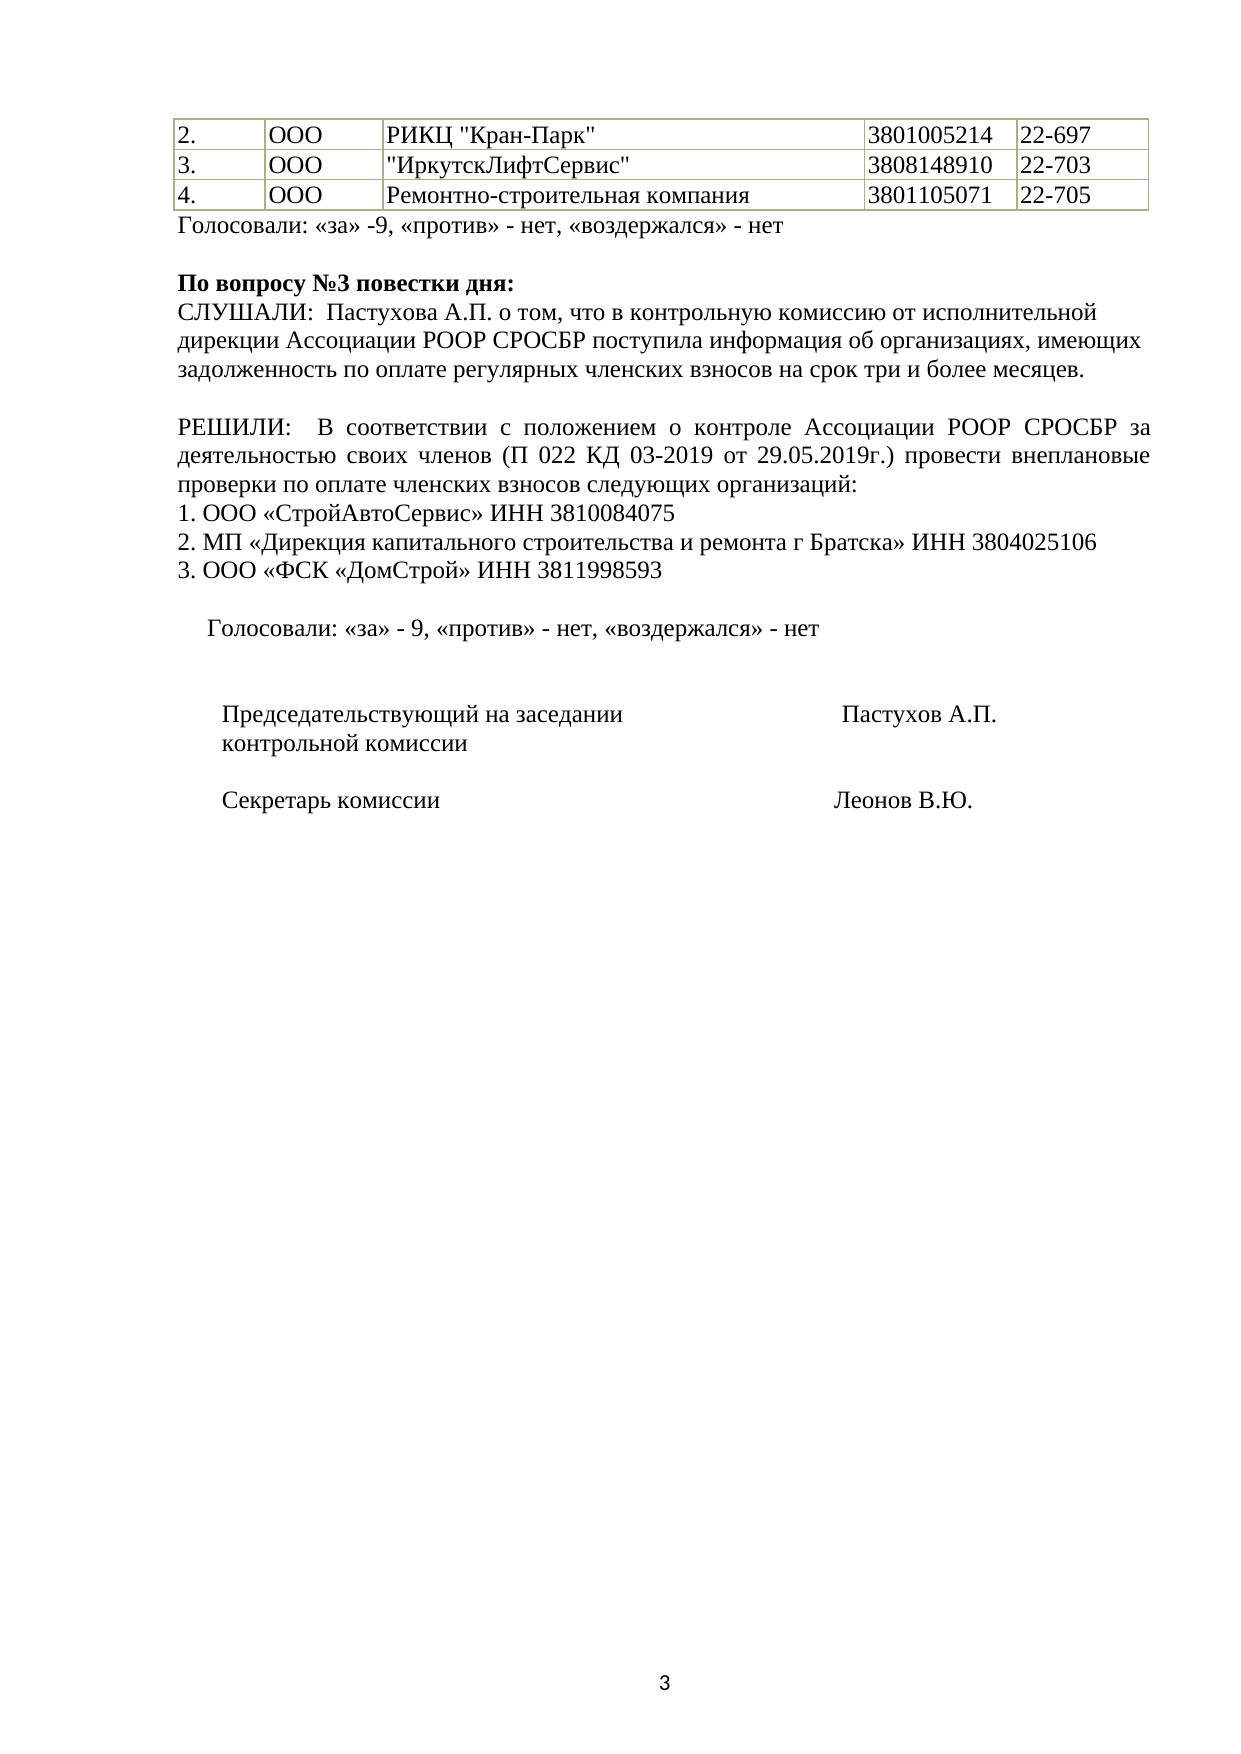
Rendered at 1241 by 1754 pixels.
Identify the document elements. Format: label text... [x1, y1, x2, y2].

text Голосовали: «за» -9, «против» - нет, «воздержался» - нет [177, 211, 1152, 239]
table_cell [175, 180, 264, 209]
text СЛУШАЛИ: Пастухова А.П. о том, что в контрольную комиссию от исполнительной дирекции Ассоциации РООР СРОСБР поступила информация об организациях, имеющих задолженность по оплате регулярных членских взносов на срок три и более месяцев. [177, 297, 1152, 383]
table_cell 3801105071 [865, 180, 1016, 209]
text Секретарь комиссии Леонов В.Ю. [222, 785, 1152, 814]
table_cell ООО [266, 120, 382, 148]
table_cell 3808148910 [865, 150, 1016, 179]
table_cell [175, 150, 264, 179]
text По вопросу №3 повестки дня: [177, 268, 1152, 297]
text 2. МП «Дирекция капитального строительства и ремонта г Братска» ИНН 3804025106 [177, 527, 1152, 556]
table_cell Ремонтно-строительная компания [384, 180, 864, 209]
table_cell ООО [266, 180, 382, 209]
table_cell 22-703 [1018, 150, 1148, 179]
table_cell ООО [266, 150, 382, 179]
table_cell 22-697 [1018, 120, 1148, 148]
table_cell 3801005214 [865, 120, 1016, 148]
text Председательствующий на заседании Пастухов А.П. контрольной комиссии [222, 699, 1152, 757]
text 1. ООО «СтройАвтоСервис» ИНН 3810084075 [177, 498, 1152, 527]
table_cell 22-705 [1018, 180, 1148, 209]
table_cell [175, 120, 264, 148]
table_cell "ИркутскЛифтСервис" [384, 150, 864, 179]
table_cell РИКЦ "Кран-Парк" [384, 120, 864, 148]
text Голосовали: «за» - 9, «против» - нет, «воздержался» - нет [207, 613, 1152, 642]
text 3. ООО «ФСК «ДомСтрой» ИНН 3811998593 [177, 556, 1152, 584]
text РЕШИЛИ: В соответствии с положением о контроле Ассоциации РООР СРОСБР за деятельностью своих членов (П 022 КД 03-2019 от 29.05.2019г.) провести внеплановые проверки по оплате членских взносов следующих организаций: [177, 412, 1152, 498]
